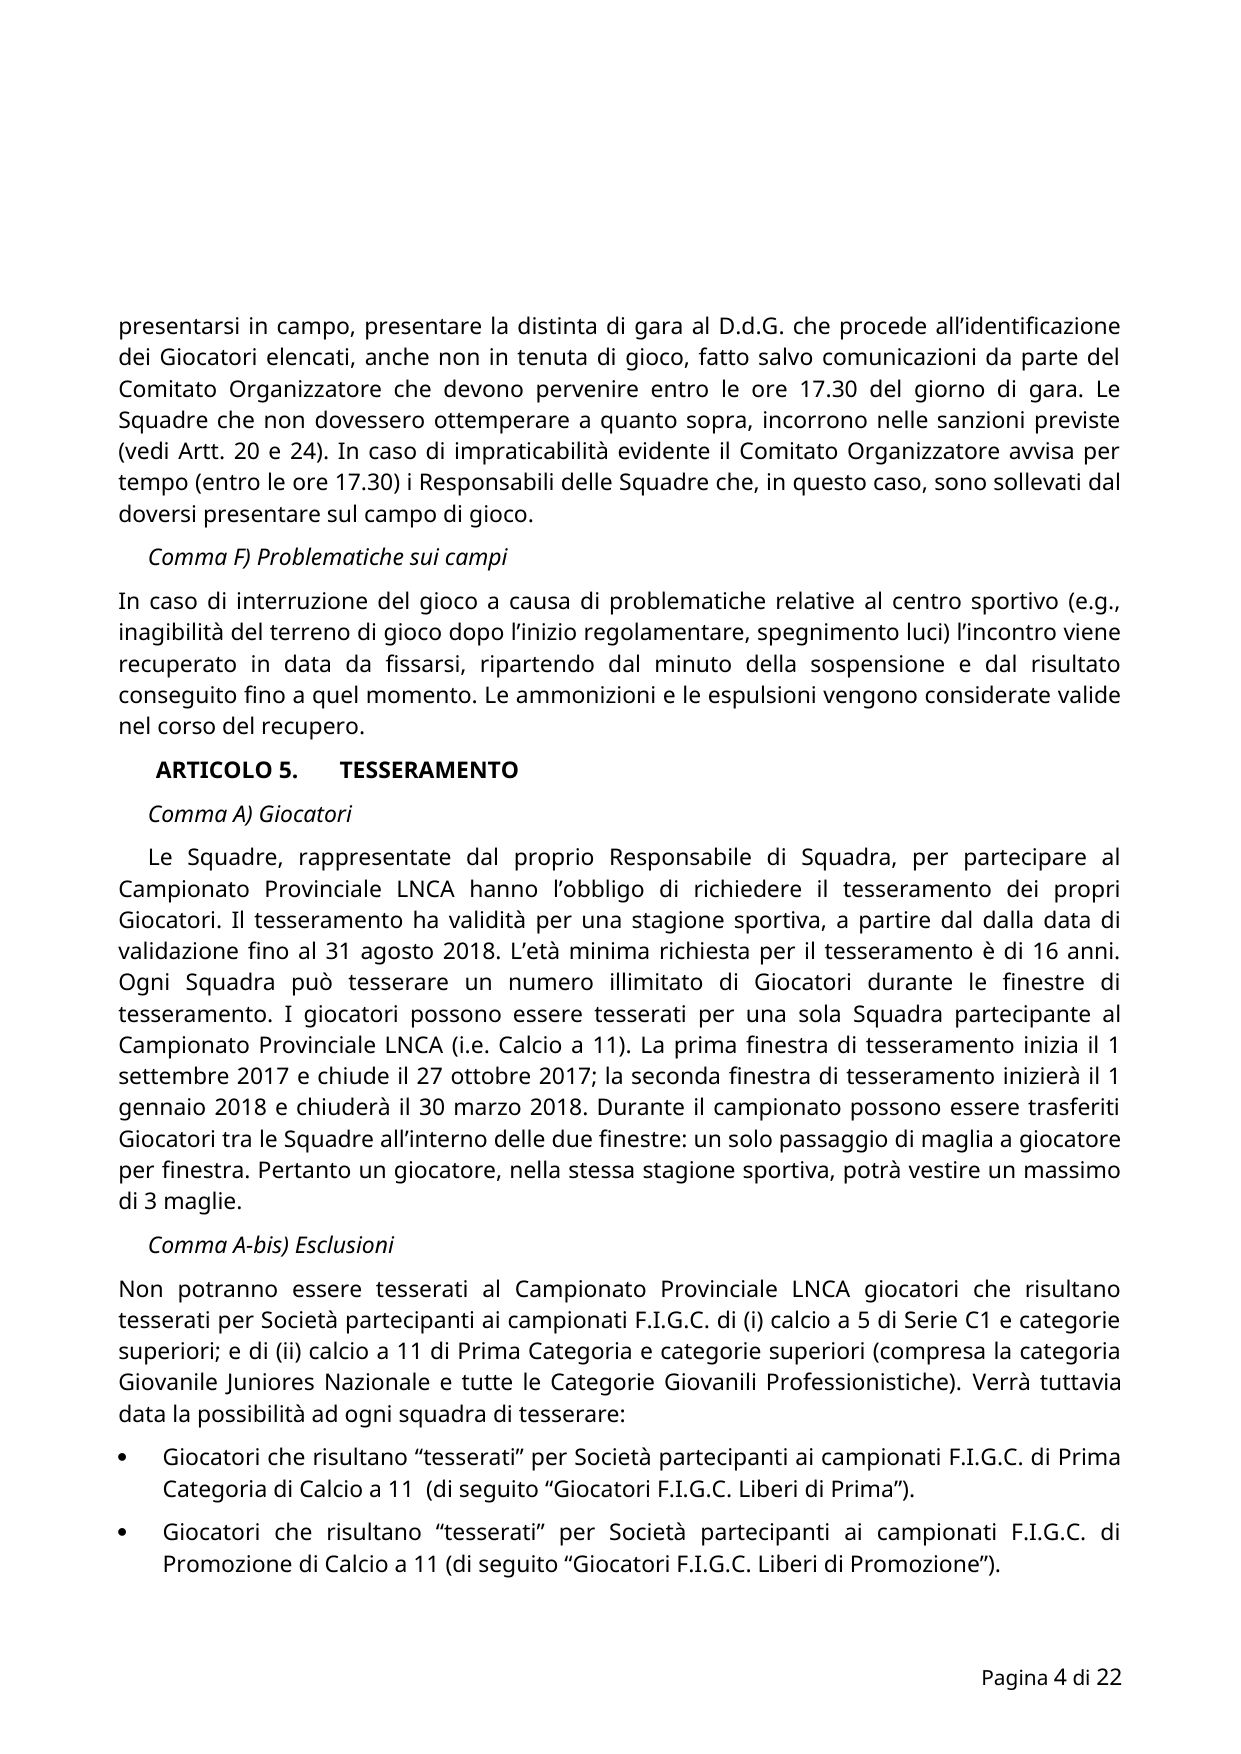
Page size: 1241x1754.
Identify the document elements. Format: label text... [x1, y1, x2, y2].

text Non potranno essere tesserati al Campionato Provinciale LNCA giocatori che risultano tesserati per Società partecipanti ai campionati F.I.G.C. di (i) calcio a 5 di Serie C1 e categorie superiori; e di (ii) calcio a 11 di Prima Categoria e categorie superiori (compresa la categoria Giovanile Juniores Nazionale e tutte le Categorie Giovanili Professionistiche). Verrà tuttavia data la possibilità ad ogni squadra di tesserare: [118, 1273, 1122, 1429]
text In caso di interruzione del gioco a causa di problematiche relative al centro sportivo (e.g., inagibilità del terreno di gioco dopo l’inizio regolamentare, spegnimento luci) l’incontro viene recuperato in data da fissarsi, ripartendo dal minuto della sospensione e dal risultato conseguito fino a quel momento. Le ammonizioni e le espulsioni vengono considerate valide nel corso del recupero. [118, 585, 1122, 741]
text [118, 310, 1122, 529]
text Comma A) Giocatori [118, 798, 1122, 829]
list Giocatori che risultano “tesserati” per Società partecipanti ai campionati F.I.G.C. di Prima Categoria di Calcio a 11 (di seguito “Giocatori F.I.G.C. Liberi di Prima”). [118, 1441, 1122, 1504]
text Comma A-bis) Esclusioni [118, 1229, 1122, 1260]
text Comma F) Problematiche sui campi [118, 541, 1122, 573]
list TESSERAMENTO [156, 754, 1122, 785]
text Le Squadre, rappresentate dal proprio Responsabile di Squadra, per partecipare al Campionato Provinciale LNCA hanno l’obbligo di richiedere il tesseramento dei propri Giocatori. Il tesseramento ha validità per una stagione sportiva, a partire dal dalla data di validazione fino al 31 agosto 2018. L’età minima richiesta per il tesseramento è di 16 anni. Ogni Squadra può tesserare un numero illimitato di Giocatori durante le finestre di tesseramento. I giocatori possono essere tesserati per una sola Squadra partecipante al Campionato Provinciale LNCA (i.e. Calcio a 11). La prima finestra di tesseramento inizia il 1 settembre 2017 e chiude il 27 ottobre 2017; la seconda finestra di tesseramento inizierà il 1 gennaio 2018 e chiuderà il 30 marzo 2018. Durante il campionato possono essere trasferiti Giocatori tra le Squadre all’interno delle due finestre: un solo passaggio di maglia a giocatore per finestra. Pertanto un giocatore, nella stessa stagione sportiva, potrà vestire un massimo di 3 maglie. [118, 841, 1122, 1216]
list Giocatori che risultano “tesserati” per Società partecipanti ai campionati F.I.G.C. di Promozione di Calcio a 11 (di seguito “Giocatori F.I.G.C. Liberi di Promozione”). [118, 1516, 1122, 1579]
